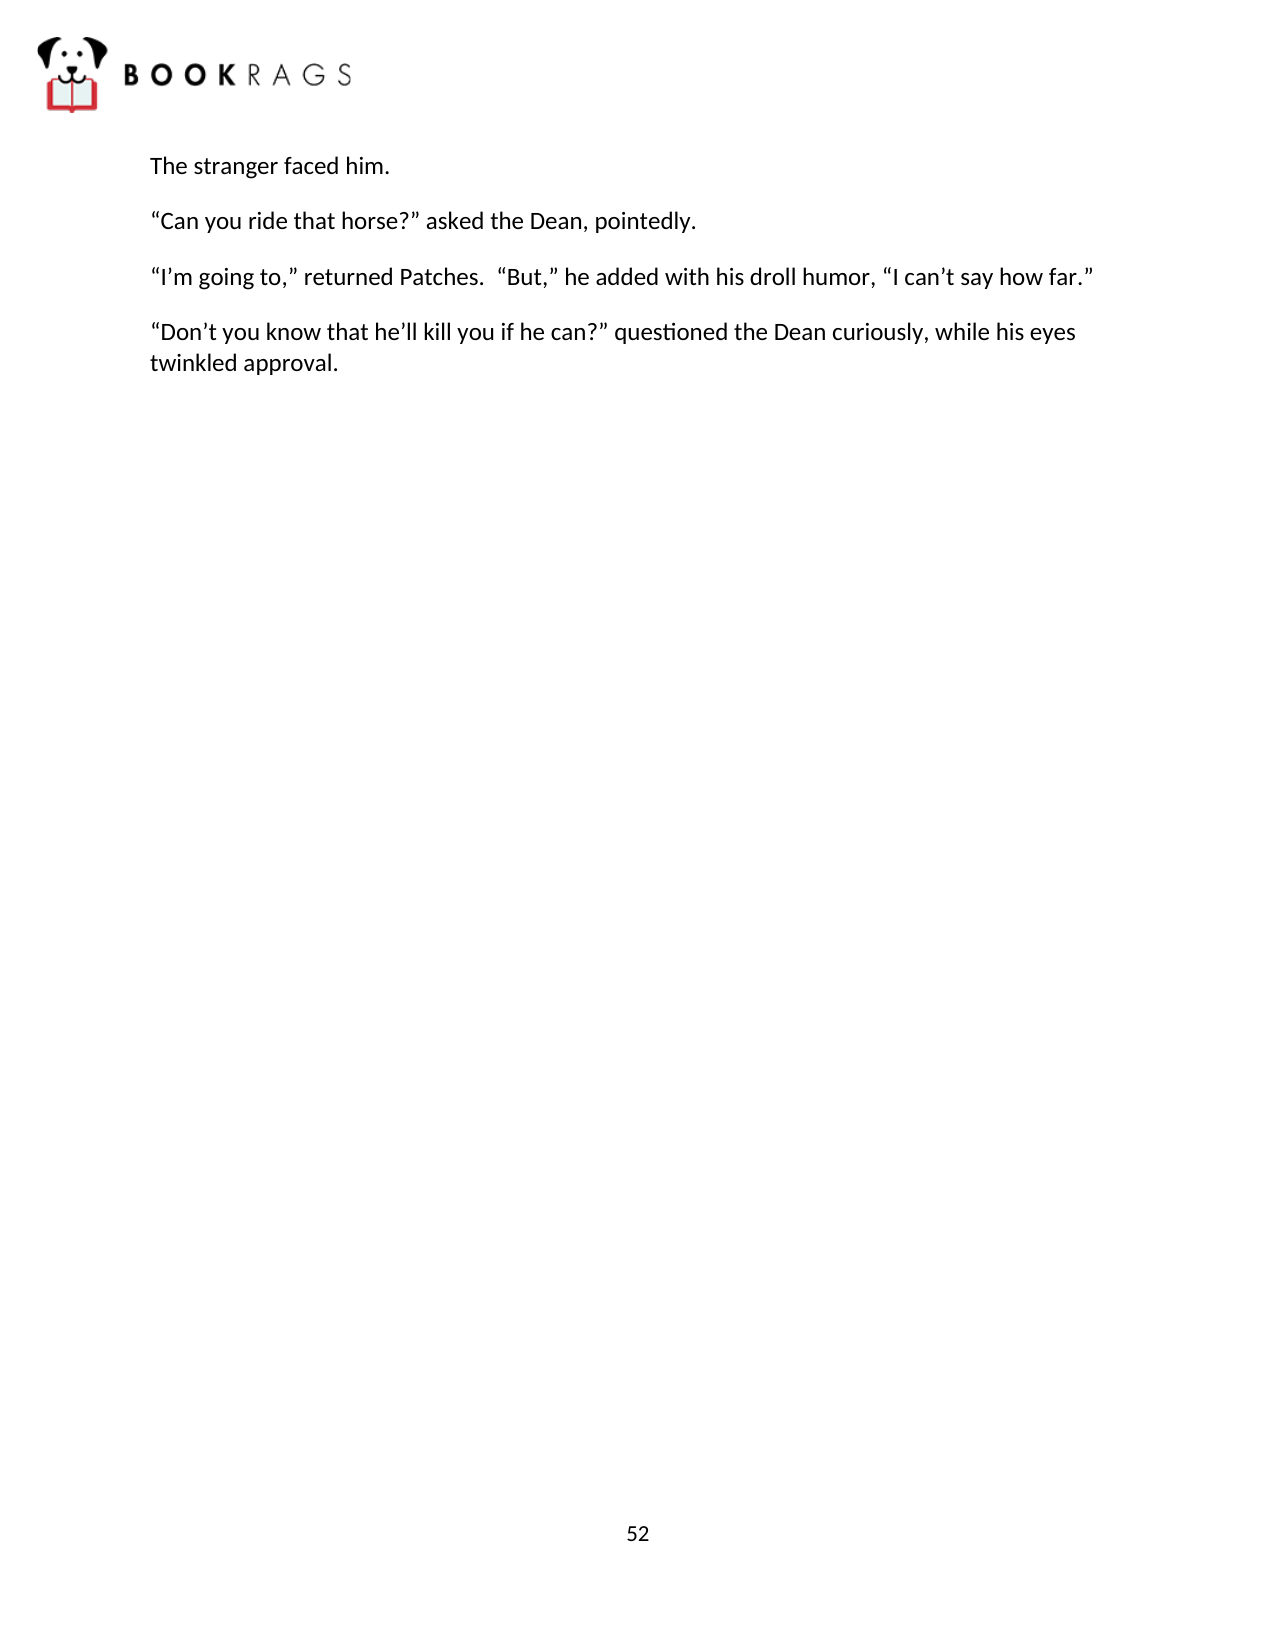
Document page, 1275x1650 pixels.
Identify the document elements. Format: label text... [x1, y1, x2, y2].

text “Don’t you know that he’ll kill you if he can?” questioned the Dean curiously, while his eyes twinkled approval. [150, 317, 1125, 378]
text “I’m going to,” returned Patches. “But,” he added with his droll humor, “I can’t say how far.” [150, 261, 1125, 292]
text The stranger faced him. [150, 150, 1125, 181]
picture [37, 37, 351, 113]
text “Can you ride that horse?” asked the Dean, pointedly. [150, 206, 1125, 236]
